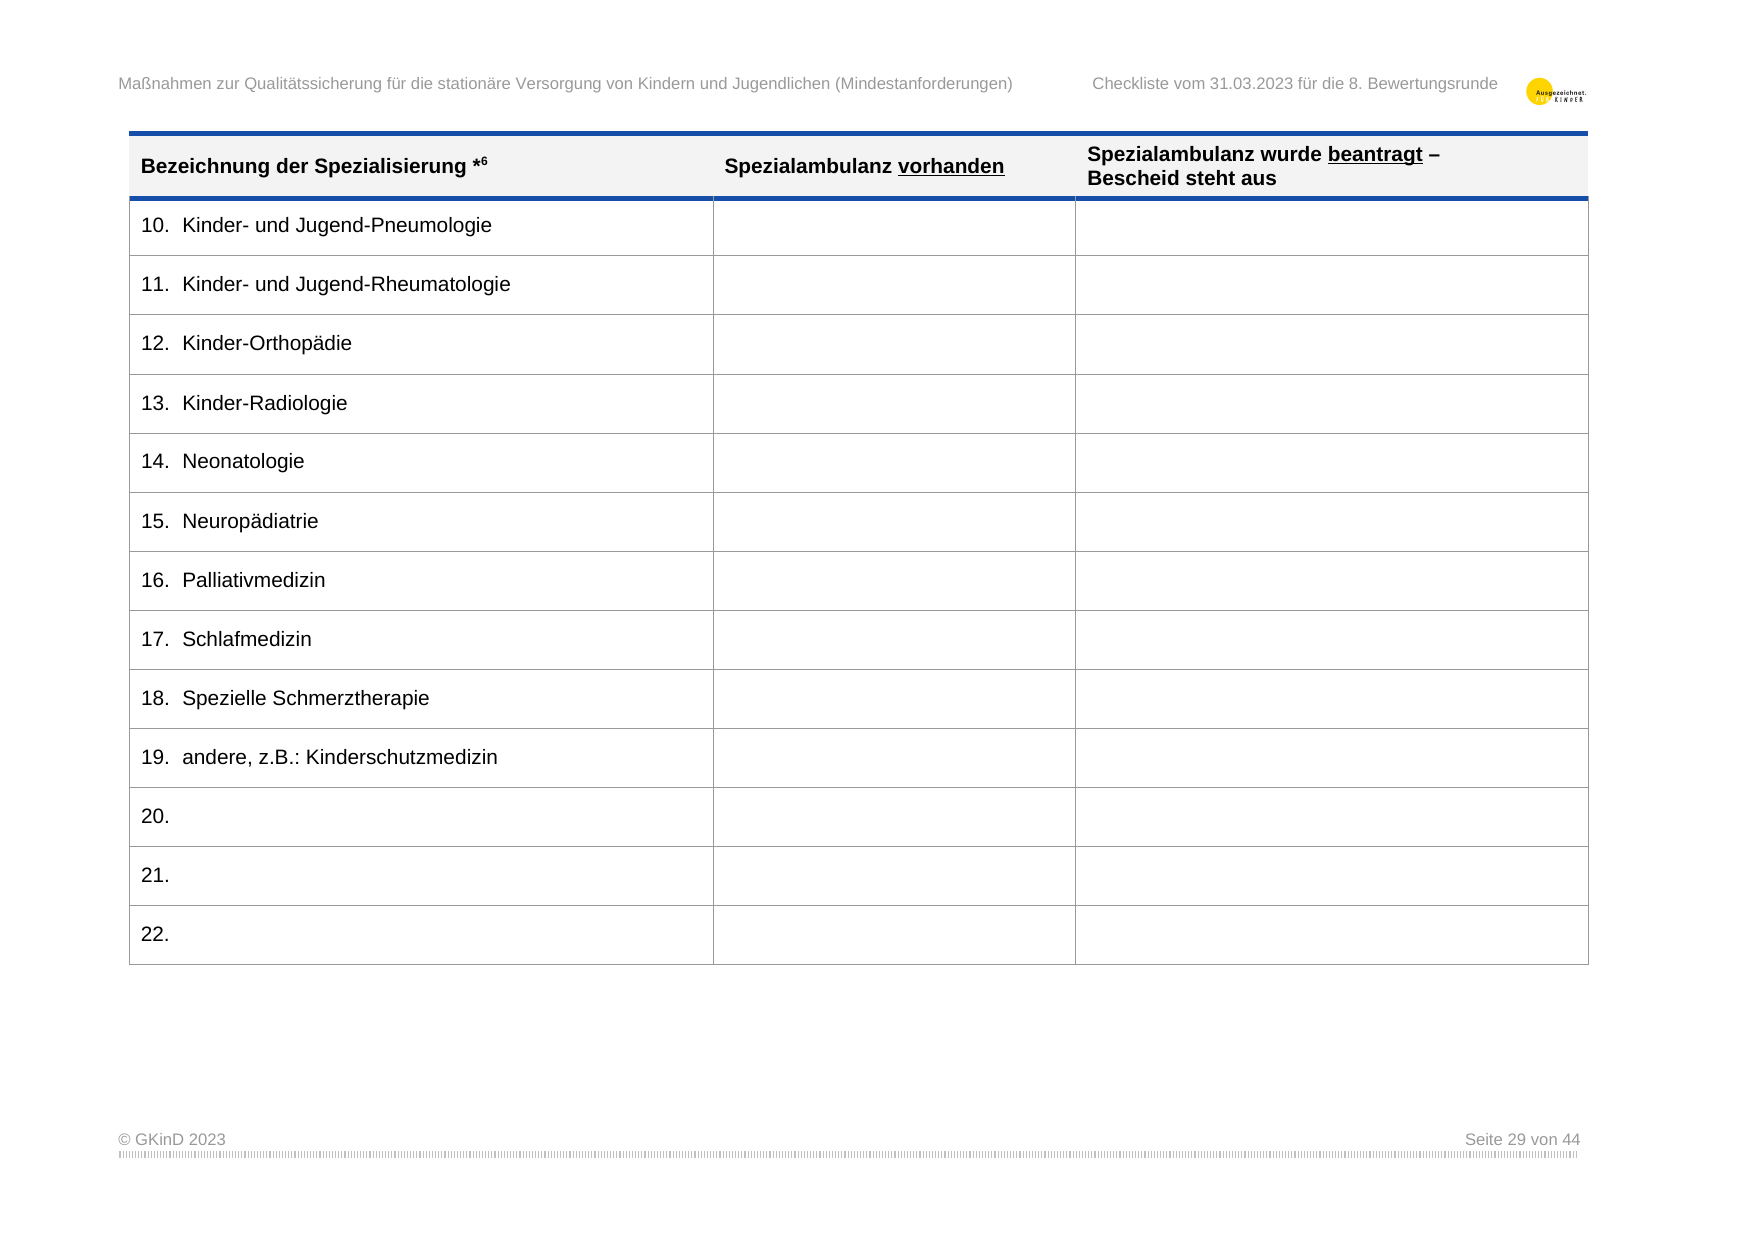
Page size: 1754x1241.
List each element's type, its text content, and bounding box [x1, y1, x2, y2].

table_cell [1076, 670, 1588, 728]
table_cell [1076, 611, 1588, 669]
table_cell 20. [130, 788, 713, 846]
table_cell [714, 552, 1075, 610]
table_cell [714, 315, 1075, 373]
table_cell 18. Spezielle Schmerztherapie [130, 670, 713, 728]
table_cell [1076, 375, 1588, 432]
table_cell [714, 906, 1075, 964]
table_cell 21. [130, 847, 713, 905]
picture [1518, 75, 1590, 109]
table_cell [1076, 552, 1588, 610]
table_cell [714, 729, 1075, 787]
table_cell [1076, 434, 1588, 492]
table_cell [714, 375, 1075, 432]
table_cell 13. Kinder-Radiologie [130, 375, 713, 432]
table_cell [1076, 493, 1588, 551]
table_cell [714, 788, 1075, 846]
table_cell [1076, 256, 1588, 314]
table_header Bezeichnung der Spezialisierung *6 [129, 136, 713, 196]
table_cell [714, 670, 1075, 728]
table_cell 16. Palliativmedizin [130, 552, 713, 610]
table_cell [1076, 847, 1588, 905]
table_cell [714, 493, 1075, 551]
table_cell [714, 847, 1075, 905]
table_cell [714, 201, 1075, 255]
table_cell 15. Neuropädiatrie [130, 493, 713, 551]
table_cell 17. Schlafmedizin [130, 611, 713, 669]
table_cell 19. andere, z.B.: Kinderschutzmedizin [130, 729, 713, 787]
table_header Spezialambulanz wurde beantragt – Bescheid steht aus [1076, 136, 1588, 196]
table_cell 22. [130, 906, 713, 964]
table_cell 11. Kinder- und Jugend-Rheumatologie [130, 256, 713, 314]
table_cell [714, 256, 1075, 314]
table_cell 14. Neonatologie [130, 434, 713, 492]
table_cell [1076, 788, 1588, 846]
table_cell [714, 434, 1075, 492]
table_cell 10. Kinder- und Jugend-Pneumologie [130, 201, 713, 255]
table_cell [1076, 315, 1588, 373]
table_header Spezialambulanz vorhanden [713, 136, 1076, 196]
table_cell [1076, 729, 1588, 787]
table_cell [714, 611, 1075, 669]
table_cell [1076, 906, 1588, 964]
table_cell 12. Kinder-Orthopädie [130, 315, 713, 373]
table_cell [1076, 201, 1588, 255]
